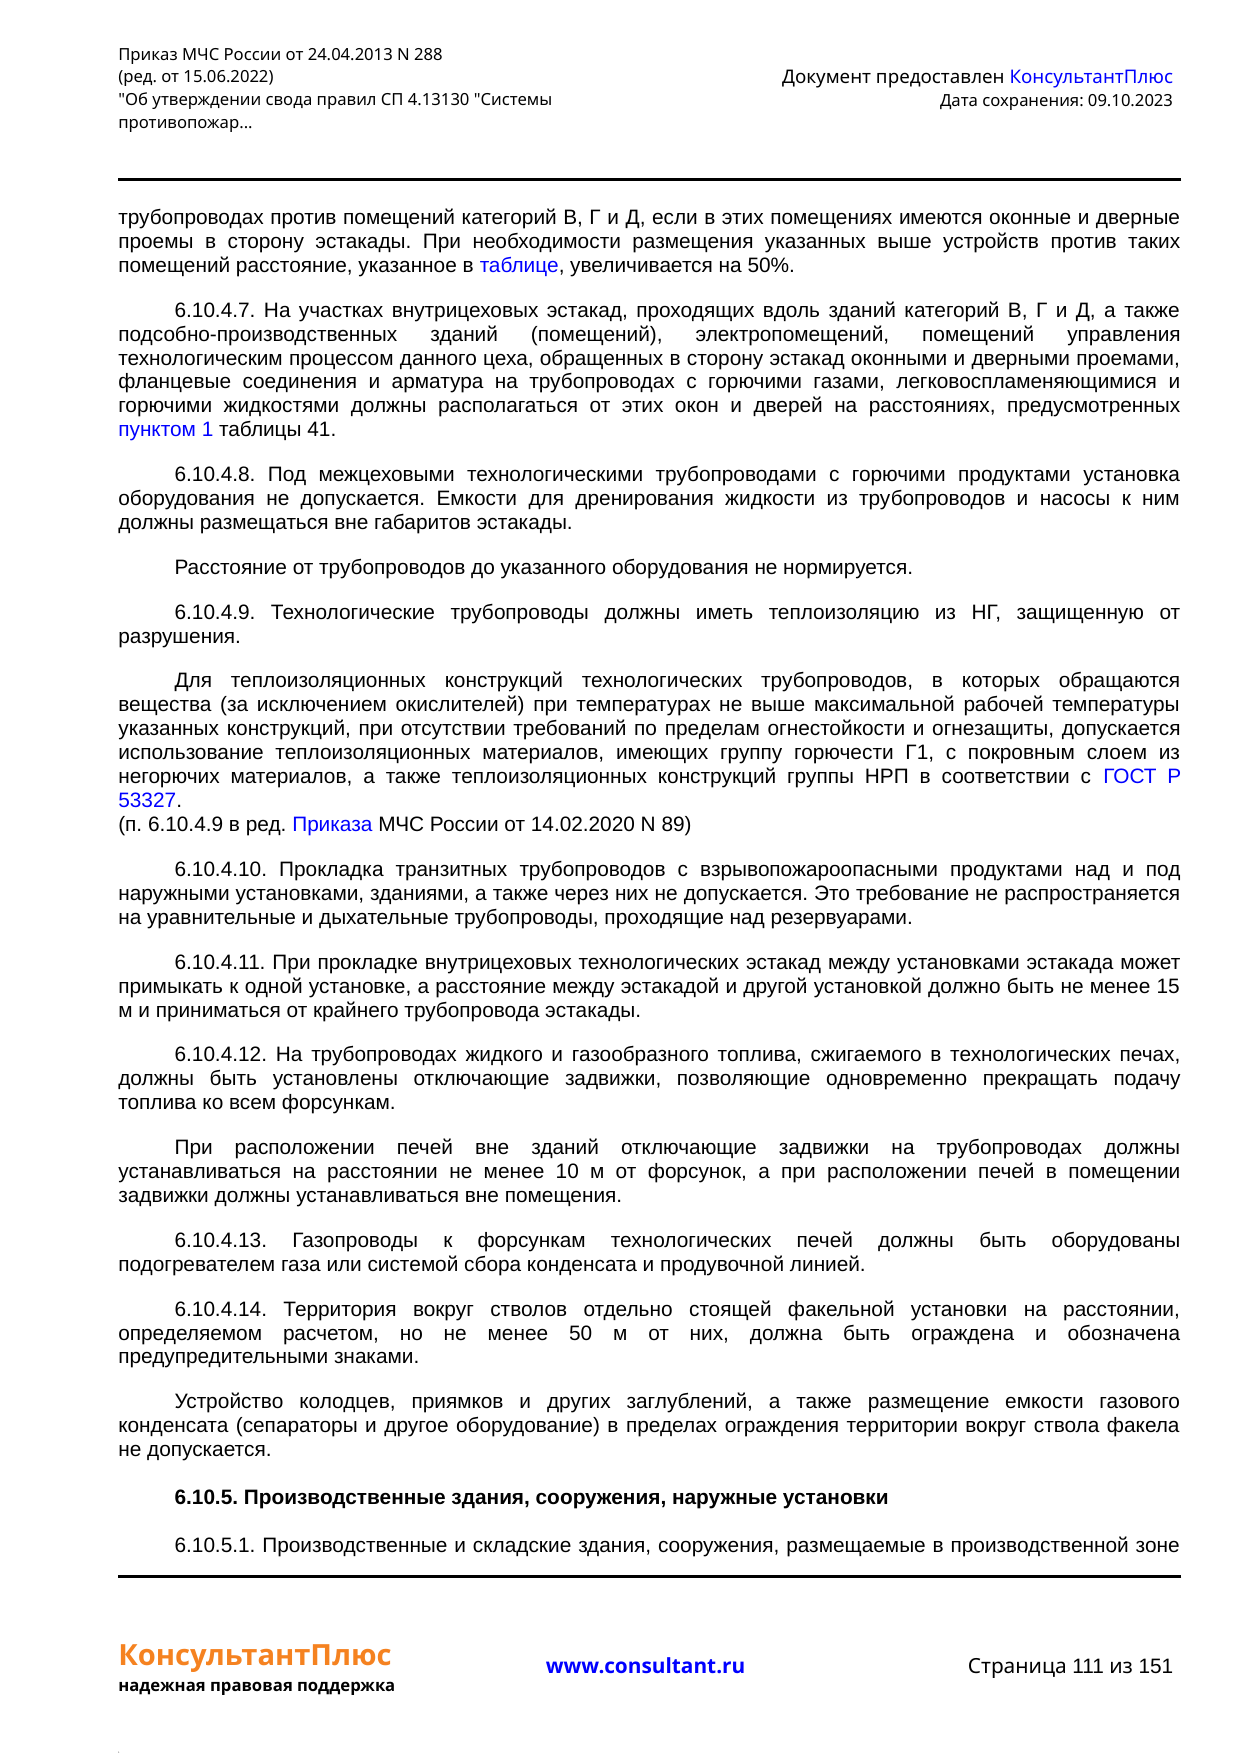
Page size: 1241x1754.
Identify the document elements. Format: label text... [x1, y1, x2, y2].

text При расположении печей вне зданий отключающие задвижки на трубопроводах должны устанавливаться на расстоянии не менее 10 м от форсунок, а при расположении печей в помещении задвижки должны устанавливаться вне помещения. [118, 1135, 1181, 1207]
text Для теплоизоляционных конструкций технологических трубопроводов, в которых обращаются вещества (за исключением окислителей) при температурах не выше максимальной рабочей температуры указанных конструкций, при отсутствии требований по пределам огнестойкости и огнезащиты, допускается использование теплоизоляционных материалов, имеющих группу горючести Г1, с покровным слоем из негорючих материалов, а также теплоизоляционных конструкций группы НРП в соответствии с ГОСТ Р 53327. [118, 668, 1181, 812]
text 6.10.4.13. Газопроводы к форсункам технологических печей должны быть оборудованы подогревателем газа или системой сбора конденсата и продувочной линией. [118, 1228, 1181, 1276]
text 6.10.4.9. Технологические трубопроводы должны иметь теплоизоляцию из НГ, защищенную от разрушения. [118, 599, 1181, 647]
text 6.10.4.14. Территория вокруг стволов отдельно стоящей факельной установки на расстоянии, определяемом расчетом, но не менее 50 м от них, должна быть ограждена и обозначена предупредительными знаками. [118, 1296, 1181, 1368]
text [118, 1533, 1181, 1557]
text 6.10.4.10. Прокладка транзитных трубопроводов с взрывопожароопасными продуктами над и под наружными установками, зданиями, а также через них не допускается. Это требование не распространяется на уравнительные и дыхательные трубопроводы, проходящие над резервуарами. [118, 857, 1181, 929]
text 6.10.4.11. При прокладке внутрицеховых технологических эстакад между установками эстакада может примыкать к одной установке, а расстояние между эстакадой и другой установкой должно быть не менее 15 м и приниматься от крайнего трубопровода эстакады. [118, 949, 1181, 1021]
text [118, 205, 1181, 277]
text 6.10.4.7. На участках внутрицеховых эстакад, проходящих вдоль зданий категорий В, Г и Д, а также подсобно-производственных зданий (помещений), электропомещений, помещений управления технологическим процессом данного цеха, обращенных в сторону эстакад оконными и дверными проемами, фланцевые соединения и арматура на трубопроводах с горючими газами, легковоспламеняющимися и горючими жидкостями должны располагаться от этих окон и дверей на расстояниях, предусмотренных пунктом 1 таблицы 41. [118, 297, 1181, 441]
text 6.10.4.8. Под межцеховыми технологическими трубопроводами с горючими продуктами установка оборудования не допускается. Емкости для дренирования жидкости из трубопроводов и насосы к ним должны размещаться вне габаритов эстакады. [118, 462, 1181, 534]
text Расстояние от трубопроводов до указанного оборудования не нормируется. [118, 555, 1181, 579]
title 6.10.5. Производственные здания, сооружения, наружные установки [118, 1485, 1181, 1509]
text 6.10.4.12. На трубопроводах жидкого и газообразного топлива, сжигаемого в технологических печах, должны быть установлены отключающие задвижки, позволяющие одновременно прекращать подачу топлива ко всем форсункам. [118, 1042, 1181, 1114]
text Устройство колодцев, приямков и других заглублений, а также размещение емкости газового конденсата (сепараторы и другое оборудование) в пределах ограждения территории вокруг ствола факела не допускается. [118, 1389, 1181, 1461]
text (п. 6.10.4.9 в ред. Приказа МЧС России от 14.02.2020 N 89) [118, 812, 1181, 836]
